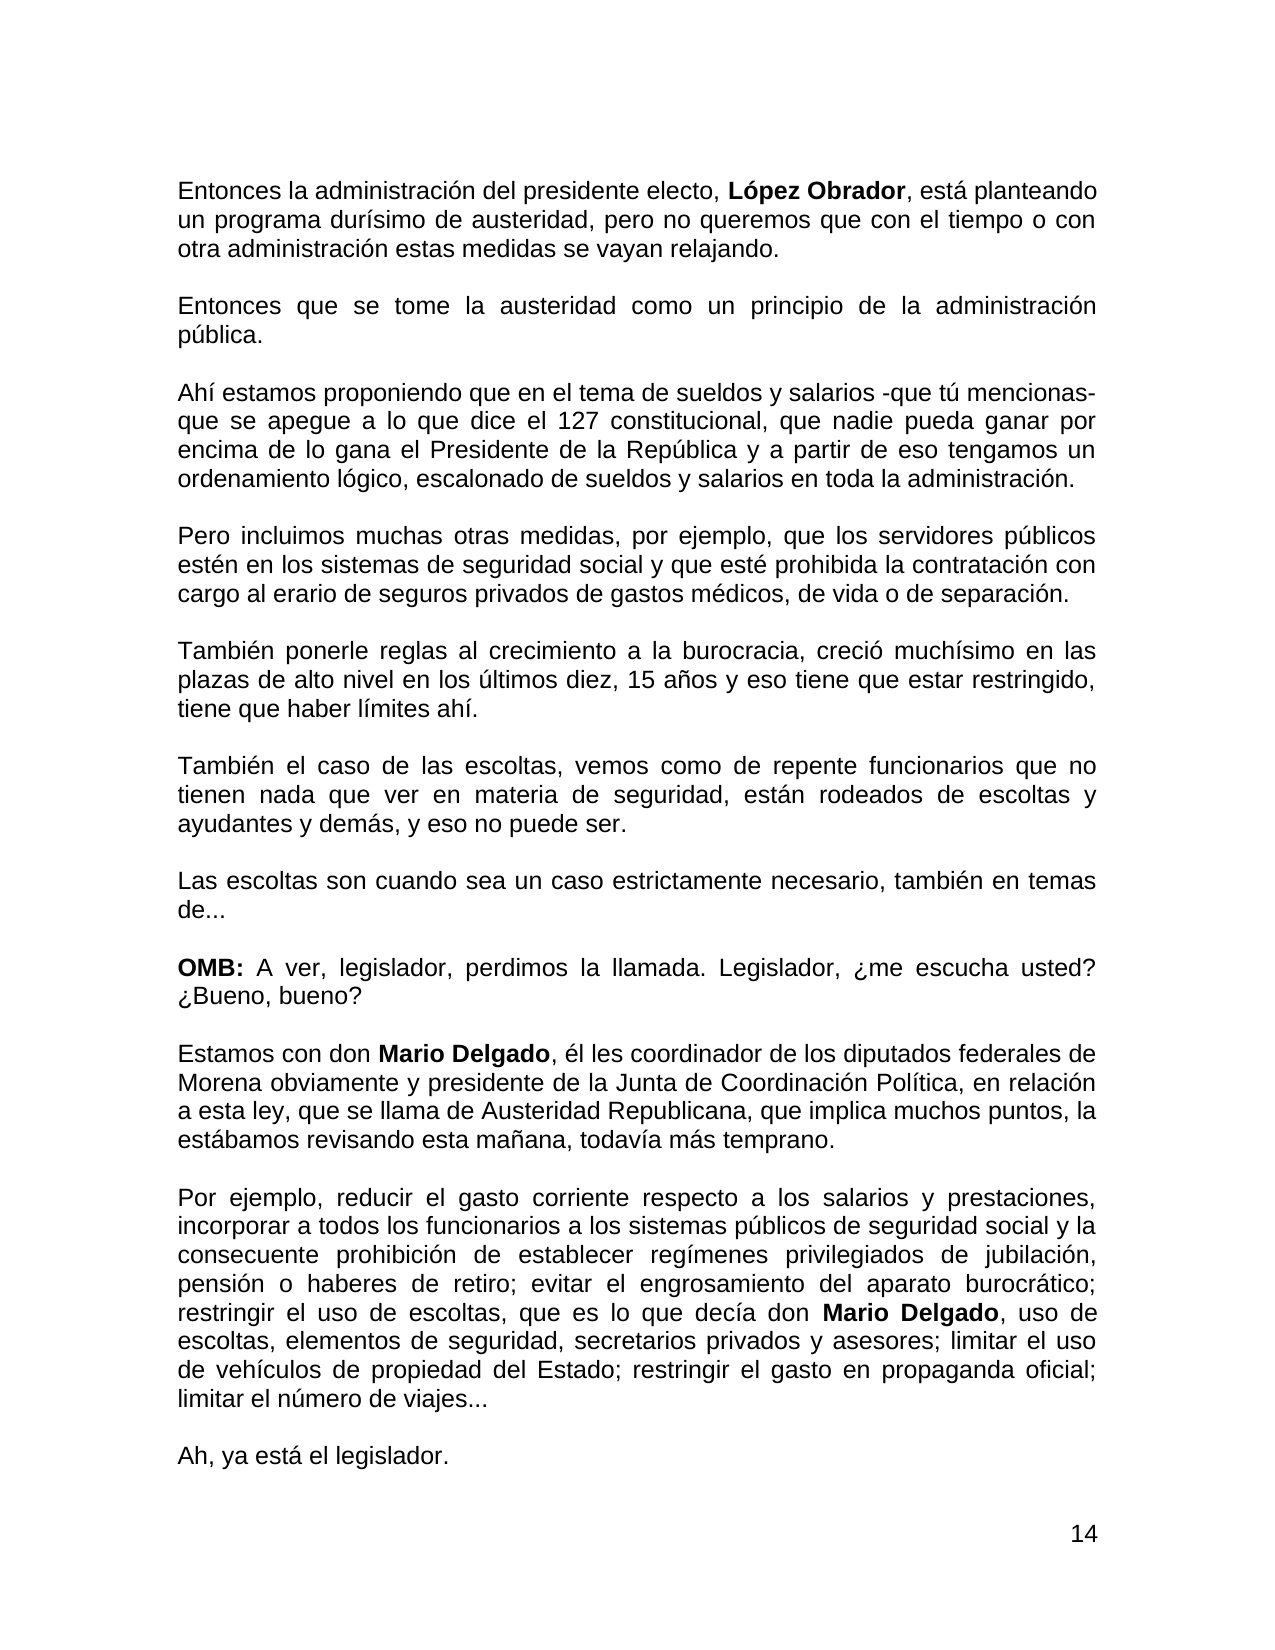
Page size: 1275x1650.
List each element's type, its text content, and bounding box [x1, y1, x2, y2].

text Las escoltas son cuando sea un caso estrictamente necesario, también en temas de... [177, 866, 1098, 924]
text También el caso de las escoltas, vemos como de repente funcionarios que no tienen nada que ver en materia de seguridad, están rodeados de escoltas y ayudantes y demás, y eso no puede ser. [177, 751, 1098, 838]
text Ahí estamos proponiendo que en el tema de sueldos y salarios -que tú mencionas- que se apegue a lo que dice el 127 constitucional, que nadie pueda ganar por encima de lo gana el Presidente de la República y a partir de eso tengamos un ordenamiento lógico, escalonado de sueldos y salarios en toda la administración. [177, 378, 1098, 493]
text Entonces la administración del presidente electo, López Obrador, está planteando un programa durísimo de austeridad, pero no queremos que con el tiempo o con otra administración estas medidas se vayan relajando. [177, 176, 1098, 263]
text Entonces que se tome la austeridad como un principio de la administración pública. [177, 291, 1098, 349]
text Ah, ya está el legislador. [177, 1441, 1098, 1470]
text OMB: A ver, legislador, perdimos la llamada. Legislador, ¿me escucha usted? ¿Bueno, bueno? [177, 953, 1098, 1010]
text Pero incluimos muchas otras medidas, por ejemplo, que los servidores públicos estén en los sistemas de seguridad social y que esté prohibida la contratación con cargo al erario de seguros privados de gastos médicos, de vida o de separación. [177, 521, 1098, 608]
text También ponerle reglas al crecimiento a la burocracia, creció muchísimo en las plazas de alto nivel en los últimos diez, 15 años y eso tiene que estar restringido, tiene que haber límites ahí. [177, 636, 1098, 723]
text Por ejemplo, reducir el gasto corriente respecto a los salarios y prestaciones, incorporar a todos los funcionarios a los sistemas públicos de seguridad social y la consecuente prohibición de establecer regímenes privilegiados de jubilación, pensión o haberes de retiro; evitar el engrosamiento del aparato burocrático; restringir el uso de escoltas, que es lo que decía don Mario Delgado, uso de escoltas, elementos de seguridad, secretarios privados y asesores; limitar el uso de vehículos de propiedad del Estado; restringir el gasto en propaganda oficial; limitar el número de viajes... [177, 1183, 1098, 1413]
text Estamos con don Mario Delgado, él les coordinador de los diputados federales de Morena obviamente y presidente de la Junta de Coordinación Política, en relación a esta ley, que se llama de Austeridad Republicana, que implica muchos puntos, la estábamos revisando esta mañana, todavía más temprano. [177, 1039, 1098, 1154]
